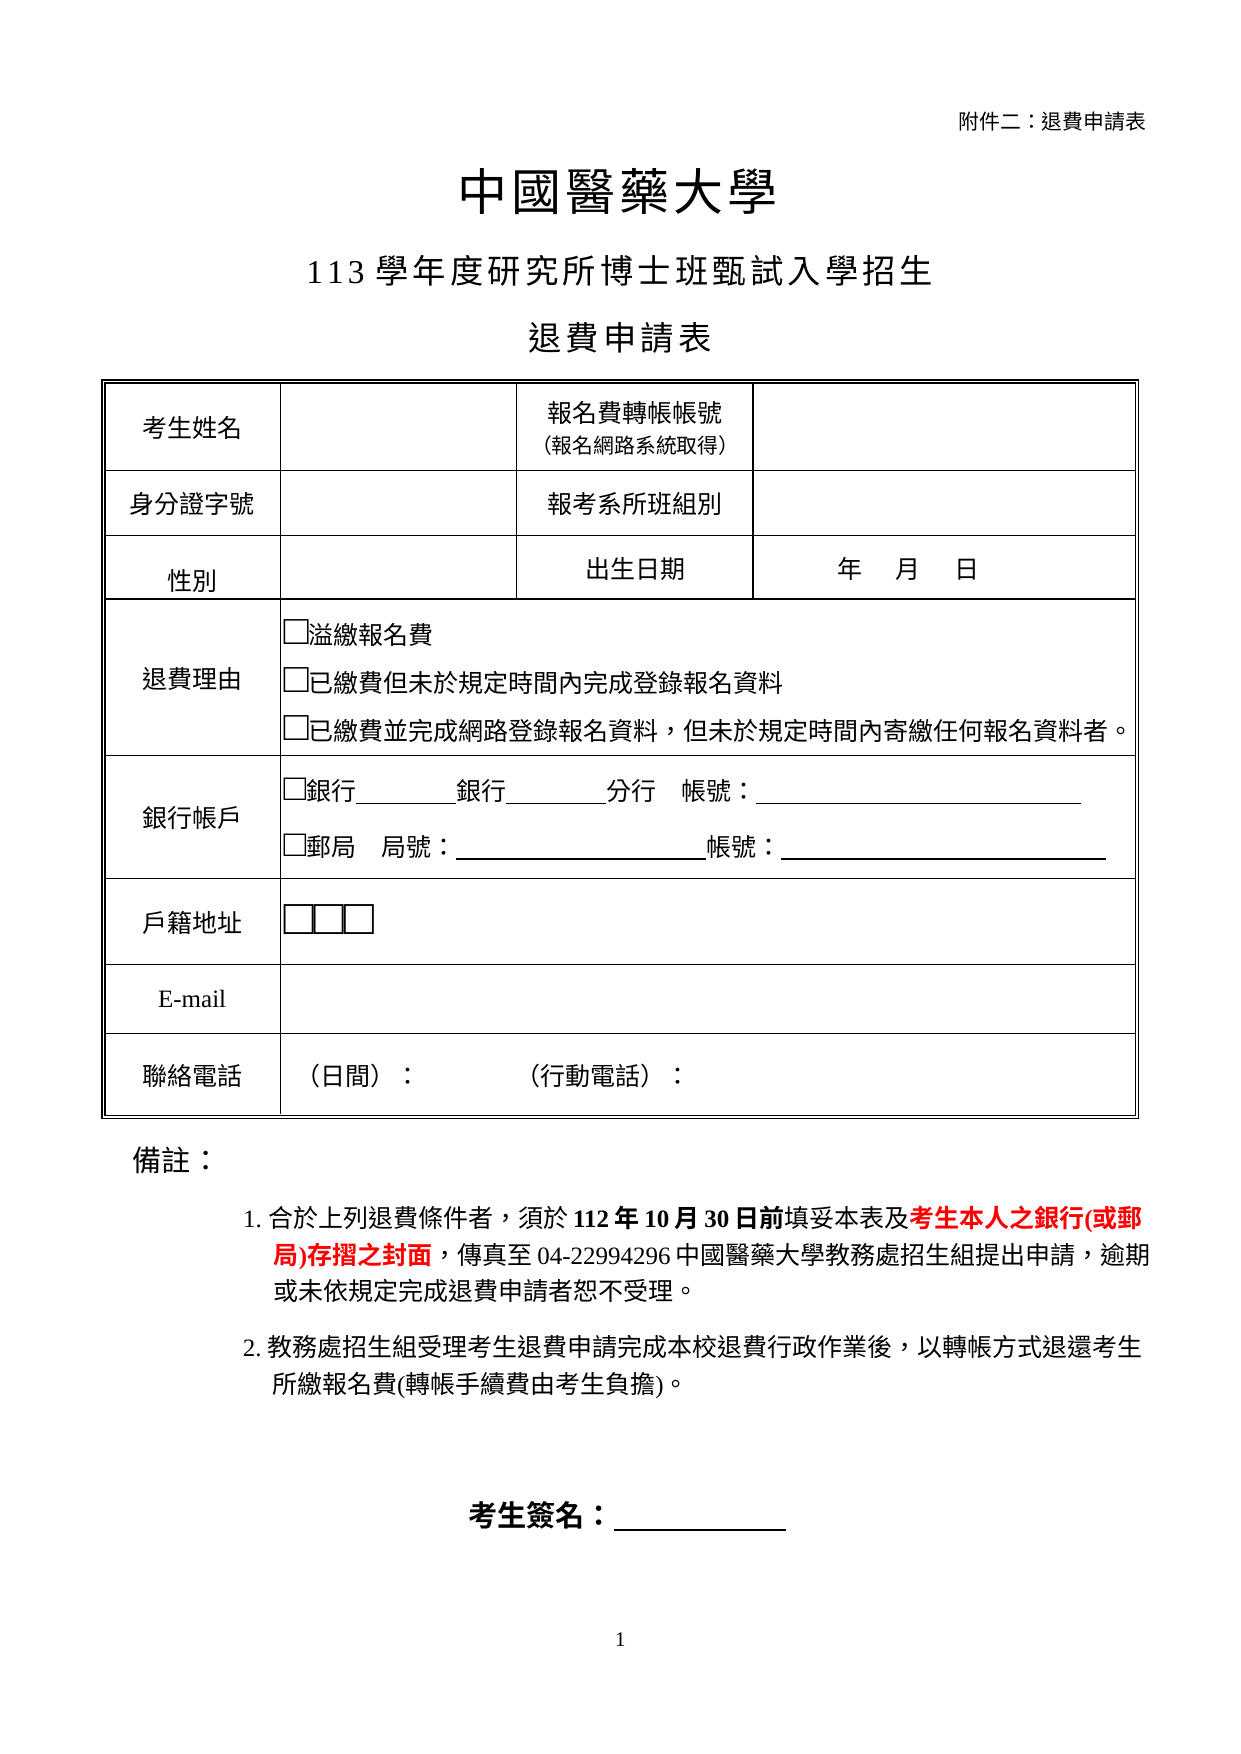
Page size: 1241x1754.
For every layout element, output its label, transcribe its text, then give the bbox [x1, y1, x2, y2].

table_cell 戶籍地址 [106, 879, 280, 963]
table_cell 出生日期 [517, 536, 752, 598]
table_cell E-mail [106, 965, 280, 1032]
table_cell 聯絡電話 [106, 1034, 280, 1114]
table_cell □□□ [281, 879, 1135, 963]
table_header 報名費轉帳帳號 （報名網路系統取得） [517, 384, 752, 469]
text 113學年度研究所博士班甄試入學招生 [89, 245, 1151, 293]
text 退費申請表 [89, 312, 1151, 360]
table_cell 報考系所班組別 [517, 471, 752, 534]
table_cell 身分證字號 [106, 471, 280, 534]
text 中國醫藥大學 [89, 151, 1146, 226]
table_cell 銀行帳戶 [106, 756, 280, 877]
text 附件二：退費申請表 [89, 101, 1146, 139]
table_cell 退費理由 [106, 600, 280, 754]
table_cell □溢繳報名費 □已繳費但未於規定時間內完成登錄報名資料 □已繳費並完成網路登錄報名資料，但未於規定時間內寄繳任何報名資料者。 [281, 600, 1135, 754]
table_cell [281, 965, 1135, 1032]
table_cell □銀行 銀行 分行 帳號： □郵局 局號： 帳號： [281, 756, 1135, 877]
table_cell [754, 471, 1135, 534]
table_cell （日間）： （行動電話）： [281, 1034, 1135, 1114]
table_cell 年 月 日 [754, 536, 1135, 598]
table_cell [281, 471, 516, 534]
text 考生簽名： [243, 1476, 1152, 1551]
text 2. 教務處招生組受理考生退費申請完成本校退費行政作業後，以轉帳方式退還考生所繳報名費(轉帳手續費由考生負擔)。 [243, 1326, 1152, 1401]
table_cell 性別 [106, 536, 280, 598]
text 1. 合於上列退費條件者，須於112年10月30日前填妥本表及考生本人之銀行(或郵局)存摺之封面，傳真至04-22994296中國醫藥大學教務處招生組提出申請，逾期或未依規定完成退費申請者恕不受理。 [243, 1199, 1152, 1308]
text 備註： [89, 1138, 1152, 1180]
table_header 考生姓名 [106, 384, 280, 469]
table_cell [281, 536, 516, 598]
table_header [281, 384, 516, 469]
table_header [754, 384, 1135, 469]
